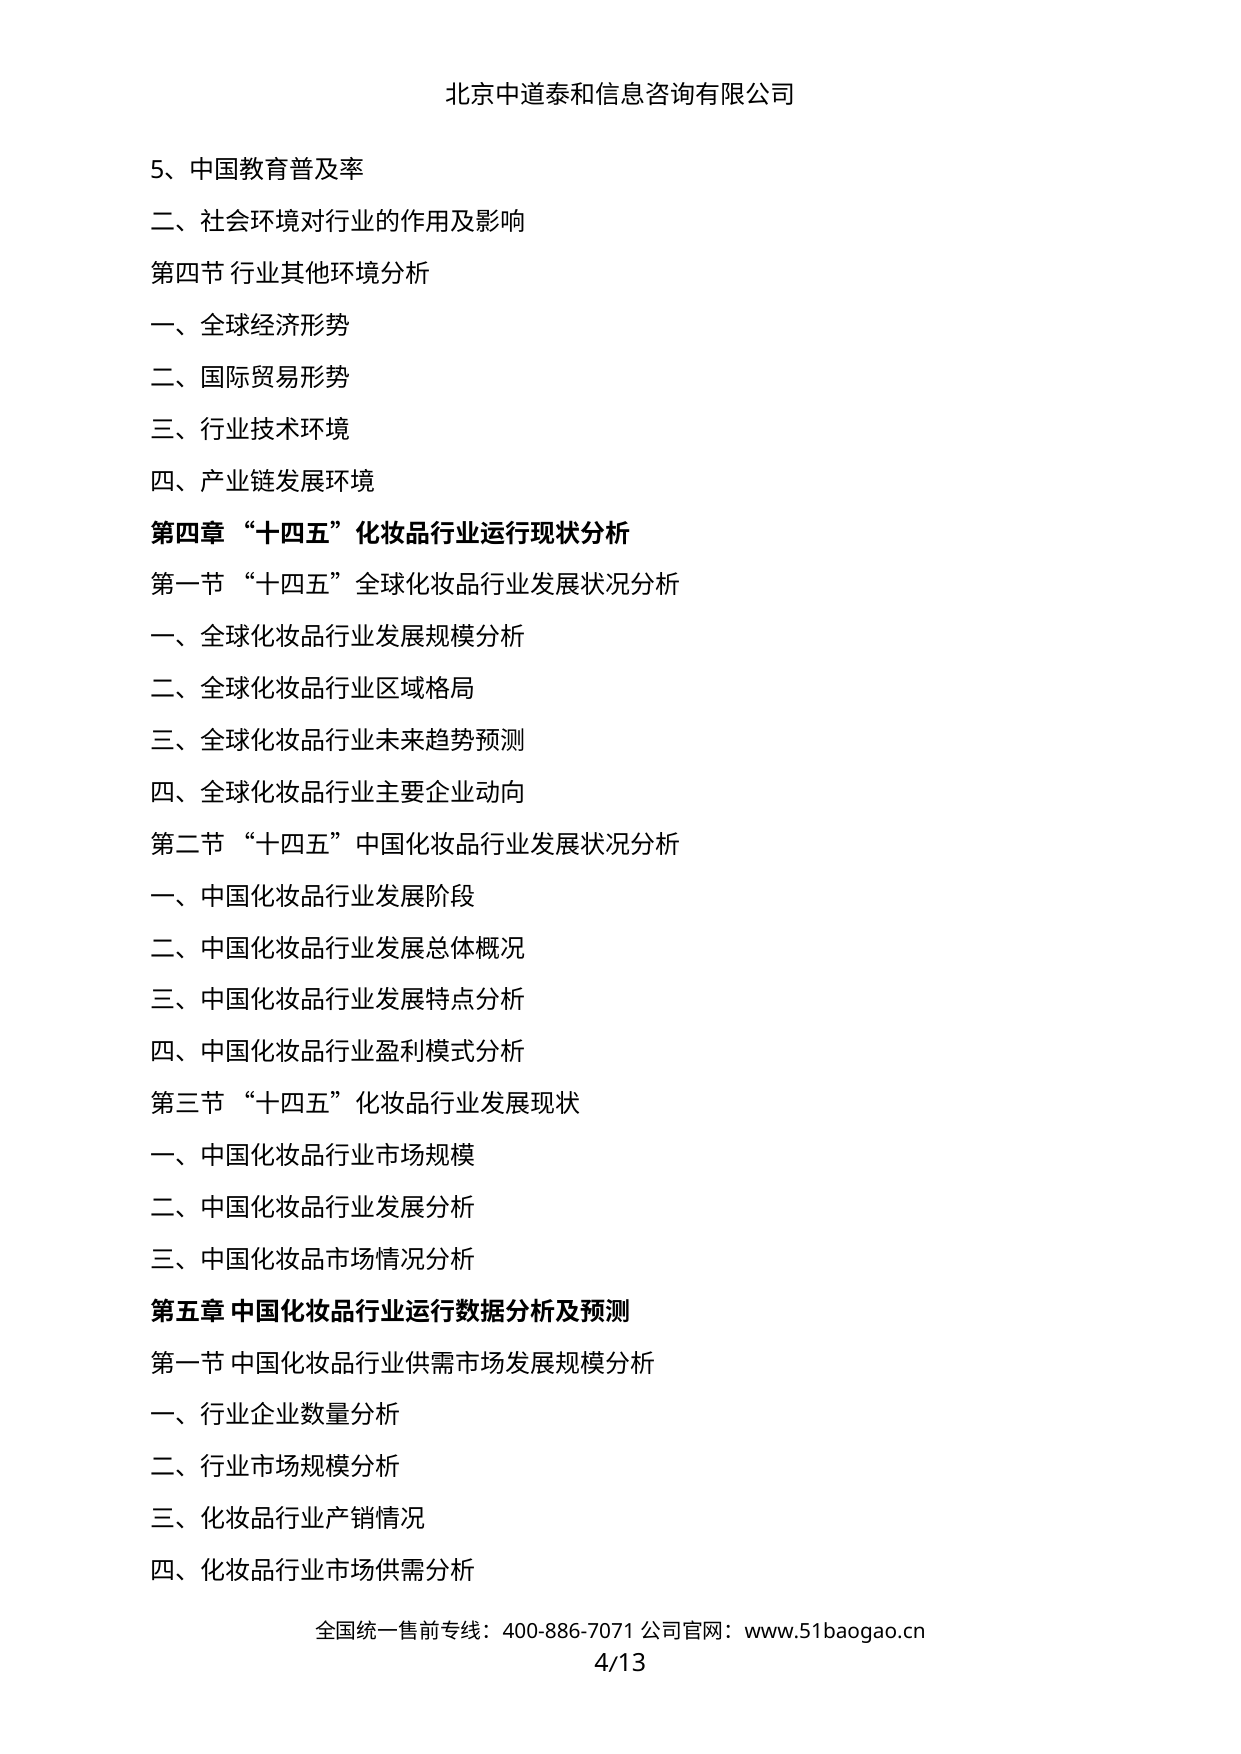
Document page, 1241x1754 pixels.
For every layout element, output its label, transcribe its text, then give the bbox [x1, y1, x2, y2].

text 三、全球化妆品行业未来趋势预测 [150, 721, 1090, 757]
text 二、社会环境对行业的作用及影响 [150, 202, 1090, 238]
text 二、国际贸易形势 [150, 357, 1090, 394]
text 四、全球化妆品行业主要企业动向 [150, 772, 1090, 809]
text 二、中国化妆品行业发展总体概况 [150, 928, 1090, 964]
text 一、全球化妆品行业发展规模分析 [150, 617, 1090, 653]
text 三、行业技术环境 [150, 409, 1090, 446]
text 一、全球经济形势 [150, 306, 1090, 342]
text 二、全球化妆品行业区域格局 [150, 669, 1090, 705]
text 5、中国教育普及率 [150, 150, 1090, 186]
text 四、产业链发展环境 [150, 461, 1090, 497]
text 第三节 “十四五”化妆品行业发展现状 [150, 1084, 1090, 1120]
text 三、化妆品行业产销情况 [150, 1499, 1090, 1535]
text 第四节 行业其他环境分析 [150, 254, 1090, 290]
text 第四章 “十四五”化妆品行业运行现状分析 [150, 513, 1090, 549]
text 三、中国化妆品行业发展特点分析 [150, 980, 1090, 1016]
text 二、中国化妆品行业发展分析 [150, 1187, 1090, 1224]
text 第一节 中国化妆品行业供需市场发展规模分析 [150, 1343, 1090, 1379]
text 一、中国化妆品行业市场规模 [150, 1136, 1090, 1172]
text 第一节 “十四五”全球化妆品行业发展状况分析 [150, 565, 1090, 601]
text 第五章 中国化妆品行业运行数据分析及预测 [150, 1291, 1090, 1327]
text 一、行业企业数量分析 [150, 1395, 1090, 1431]
text 一、中国化妆品行业发展阶段 [150, 876, 1090, 912]
text 四、化妆品行业市场供需分析 [150, 1551, 1090, 1587]
text 二、行业市场规模分析 [150, 1447, 1090, 1483]
text 三、中国化妆品市场情况分析 [150, 1239, 1090, 1276]
text 四、中国化妆品行业盈利模式分析 [150, 1032, 1090, 1068]
text 第二节 “十四五”中国化妆品行业发展状况分析 [150, 824, 1090, 861]
